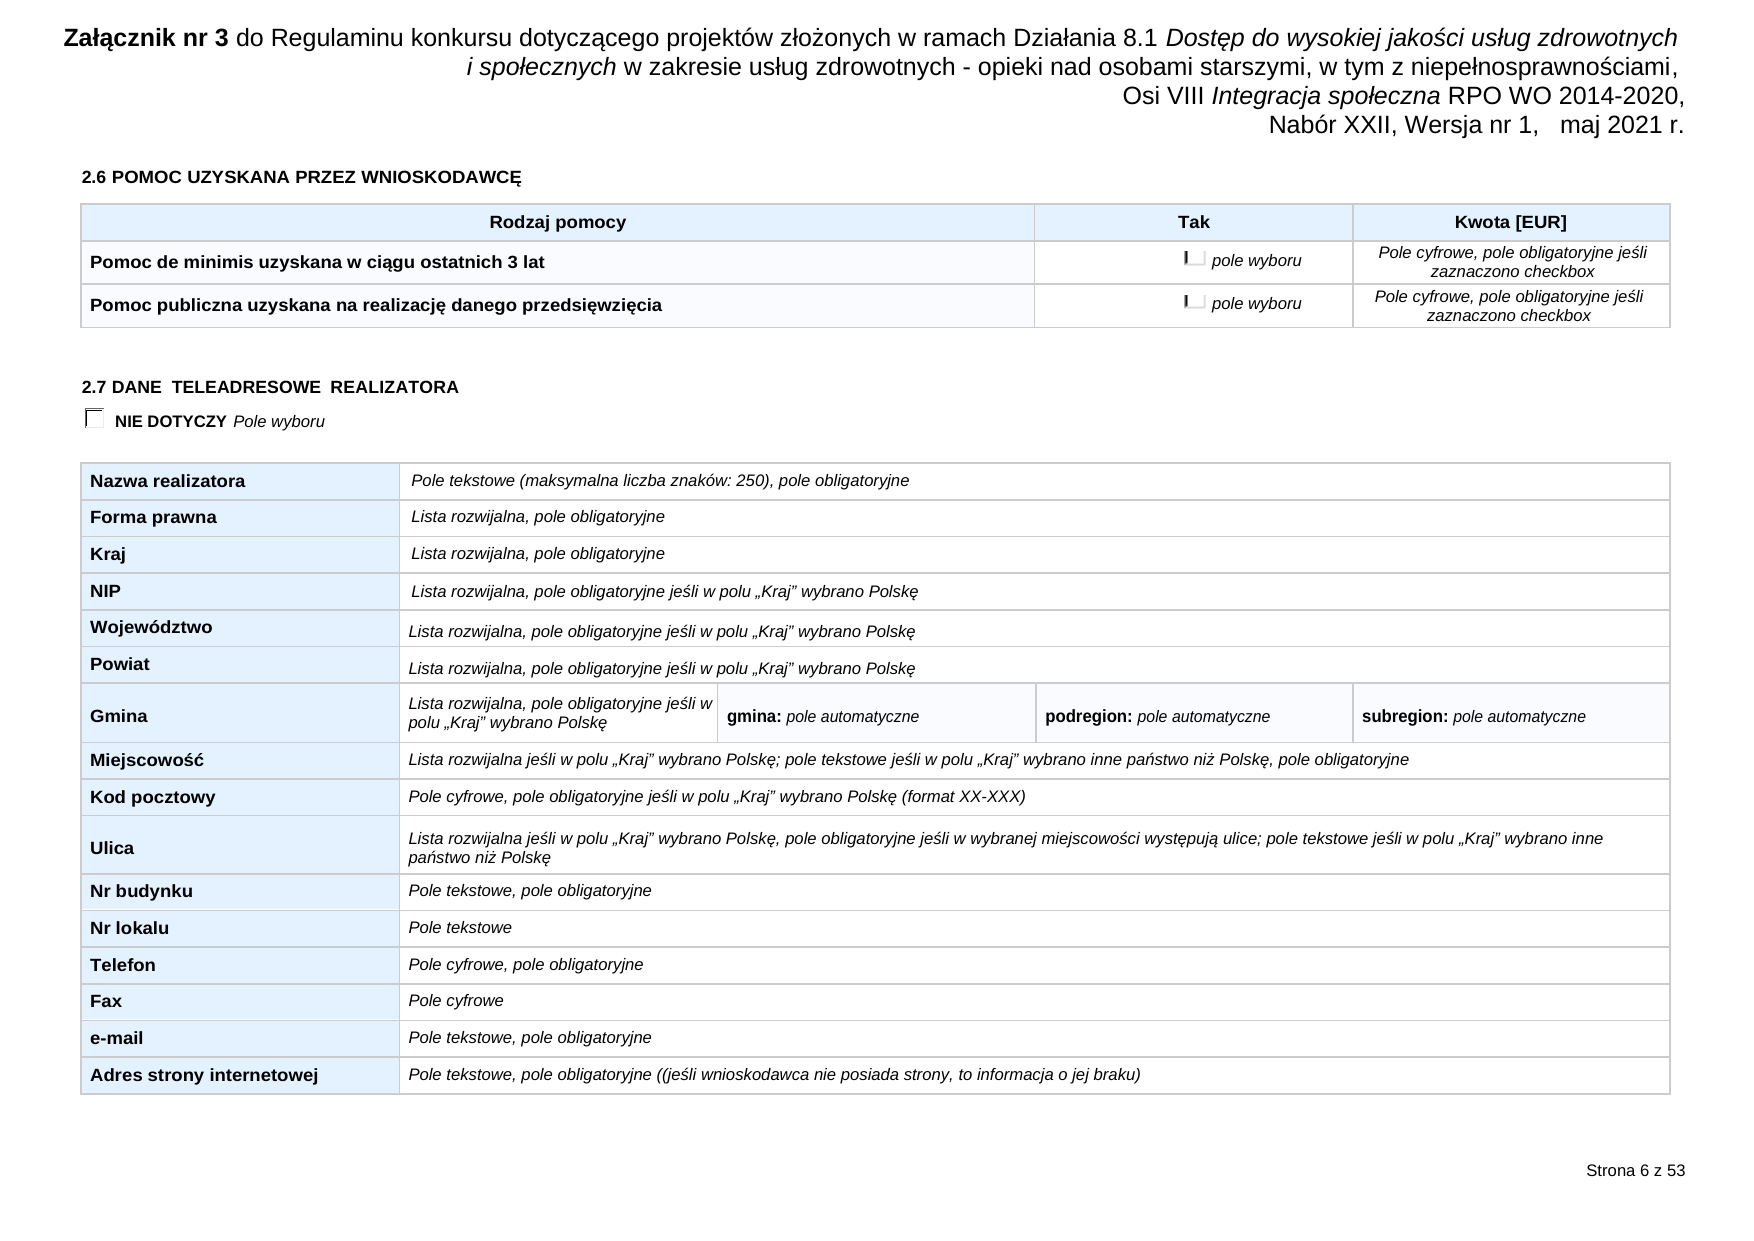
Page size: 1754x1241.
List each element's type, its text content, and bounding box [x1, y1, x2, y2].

table_cell Fax [82, 985, 399, 1019]
table_cell Pole cyfrowe, pole obligatoryjne [400, 948, 1669, 983]
table_cell Pole tekstowe, pole obligatoryjne [400, 1021, 1669, 1056]
table_header Nazwa realizatora [82, 464, 399, 499]
table_cell Telefon [82, 948, 399, 983]
picture [1183, 251, 1207, 267]
table_cell Pole cyfrowe, pole obligatoryjne jeśli w polu „Kraj” wybrano Polskę (format XX-XXX) [400, 780, 1669, 815]
text NIE DOTYCZY Pole wyboru [115, 412, 1685, 431]
table_cell Pole cyfrowe, pole obligatoryjne jeśli zaznaczono checkbox [1354, 242, 1669, 283]
table_cell Forma prawna [82, 501, 399, 536]
list DANE TELEADRESOWE REALIZATORA [82, 377, 1685, 398]
table_cell e-mail [82, 1021, 399, 1056]
table_cell gmina: pole automatyczne [718, 684, 1035, 741]
table_cell Kraj [82, 537, 399, 572]
table_header Kwota [EUR] [1354, 205, 1669, 240]
list POMOC UZYSKANA PRZEZ WNIOSKODAWCĘ [82, 167, 1685, 187]
table_cell Pole tekstowe, pole obligatoryjne [400, 875, 1669, 909]
table_cell Nr budynku [82, 875, 399, 909]
table_cell Lista rozwijalna, pole obligatoryjne jeśli w polu „Kraj” wybrano Polskę [400, 611, 1669, 646]
table_cell NIP [82, 574, 399, 609]
table_cell Adres strony internetowej [82, 1058, 399, 1093]
table_cell Pomoc publiczna uzyskana na realizację danego przedsięwzięcia [82, 285, 1034, 327]
table_cell Miejscowość [82, 743, 399, 778]
table_cell Lista rozwijalna, pole obligatoryjne jeśli w polu „Kraj” wybrano Polskę [400, 647, 1669, 682]
table_cell Gmina [82, 684, 399, 741]
picture [1183, 295, 1207, 310]
table_cell Pole cyfrowe [400, 985, 1669, 1019]
table_cell Lista rozwijalna jeśli w polu „Kraj” wybrano Polskę; pole tekstowe jeśli w polu „Kraj” wybrano inne państwo niż Polskę, pole obligatoryjne [400, 743, 1669, 778]
table_cell pole wyboru [1035, 285, 1352, 327]
table_cell Kod pocztowy [82, 780, 399, 815]
table_header Rodzaj pomocy [82, 205, 1034, 240]
table_cell Nr lokalu [82, 911, 399, 946]
table_cell pole wyboru [1035, 242, 1352, 283]
table_cell Pomoc de minimis uzyskana w ciągu ostatnich 3 lat [82, 242, 1034, 283]
table_cell Lista rozwijalna, pole obligatoryjne [400, 501, 1669, 536]
table_cell subregion: pole automatyczne [1354, 684, 1669, 741]
table_header Tak [1035, 205, 1352, 240]
table_cell Lista rozwijalna jeśli w polu „Kraj” wybrano Polskę, pole obligatoryjne jeśli w wybranej miejscowości występują ulice; pole tekstowe jeśli w polu „Kraj” wybrano inne państwo niż Polskę [400, 816, 1669, 873]
table_cell Pole tekstowe, pole obligatoryjne ((jeśli wnioskodawca nie posiada strony, to informacja o jej braku) [400, 1058, 1669, 1093]
table_cell Ulica [82, 816, 399, 873]
table_cell Województwo [82, 611, 399, 646]
table_cell Pole tekstowe [400, 911, 1669, 946]
table_cell Lista rozwijalna, pole obligatoryjne jeśli w polu „Kraj” wybrano Polskę [400, 684, 717, 741]
table_cell Lista rozwijalna, pole obligatoryjne jeśli w polu „Kraj” wybrano Polskę [400, 574, 1669, 609]
table_cell Lista rozwijalna, pole obligatoryjne [400, 537, 1669, 572]
table_cell podregion: pole automatyczne [1037, 684, 1352, 741]
table_cell Pole cyfrowe, pole obligatoryjne jeśli zaznaczono checkbox [1354, 285, 1669, 327]
table_cell Powiat [82, 647, 399, 682]
table_header Pole tekstowe (maksymalna liczba znaków: 250), pole obligatoryjne [400, 464, 1669, 499]
